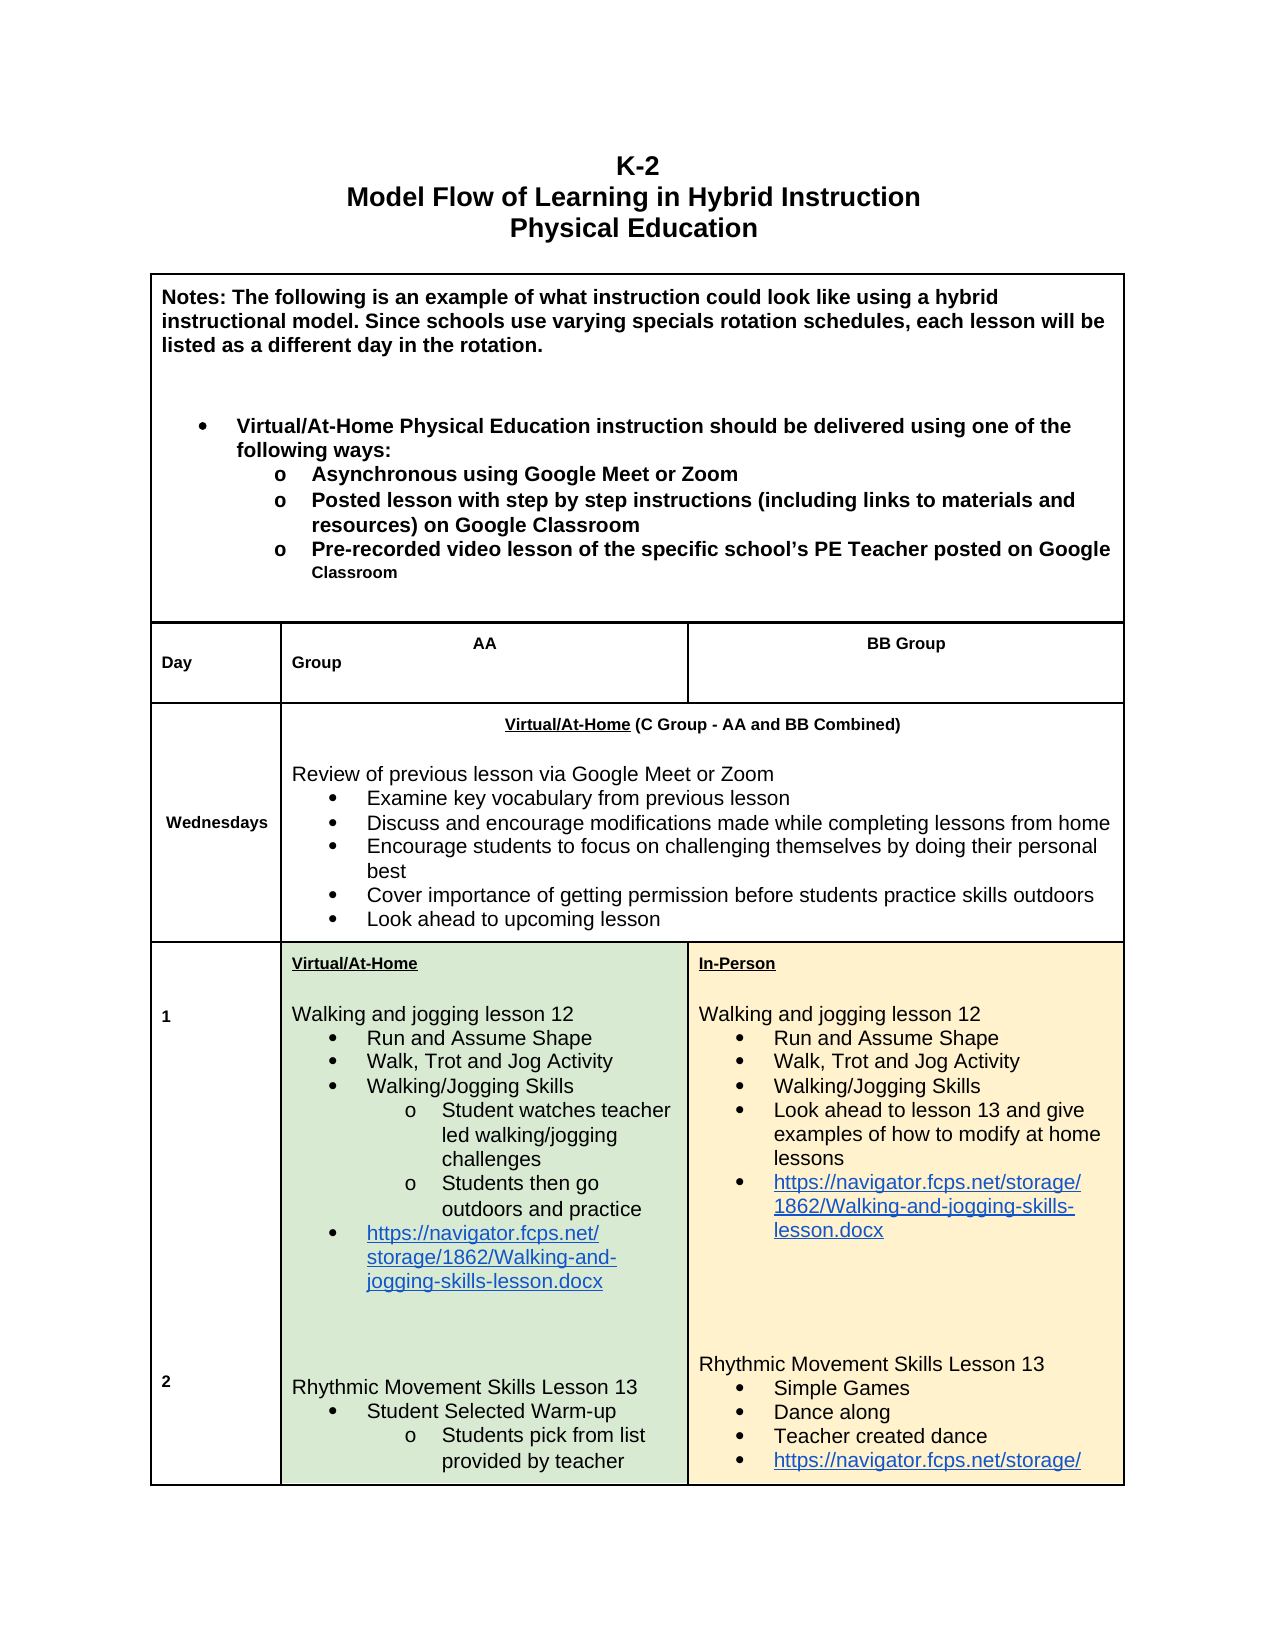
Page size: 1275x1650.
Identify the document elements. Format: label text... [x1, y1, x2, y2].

text K-2 [150, 150, 1125, 181]
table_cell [689, 943, 1123, 1483]
table_cell AA Group [282, 624, 687, 702]
text Model Flow of Learning in Hybrid Instruction [150, 181, 1125, 212]
table_cell Day [152, 624, 280, 702]
table_cell BB Group [689, 624, 1123, 702]
table_cell Wednesdays [152, 704, 280, 941]
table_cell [282, 943, 687, 1483]
table_cell 1 2 3 4 5 6 7 [152, 943, 280, 1483]
text Physical Education [150, 212, 1125, 244]
table_header Notes: The following is an example of what instruction could look like using a hybrid instructional model. Since schools use varying specials rotation schedules, each lesson will be listed as a different day in the rotation. Virtual/At-Home Physical Education instruction should be delivered using one of the following ways: Asynchronous using Google Meet or Zoom Posted lesson with step by step instructions (including links to materials and resources) on Google Classroom Pre-recorded video lesson of the specific school’s PE Teacher posted on Google Classroom [152, 275, 1123, 621]
table_cell Virtual/At-Home (C Group - AA and BB Combined) Review of previous lesson via Google Meet or Zoom Examine key vocabulary from previous lesson Discuss and encourage modifications made while completing lessons from home Encourage students to focus on challenging themselves by doing their personal best Cover importance of getting permission before students practice skills outdoors Look ahead to upcoming lesson [282, 704, 1123, 941]
